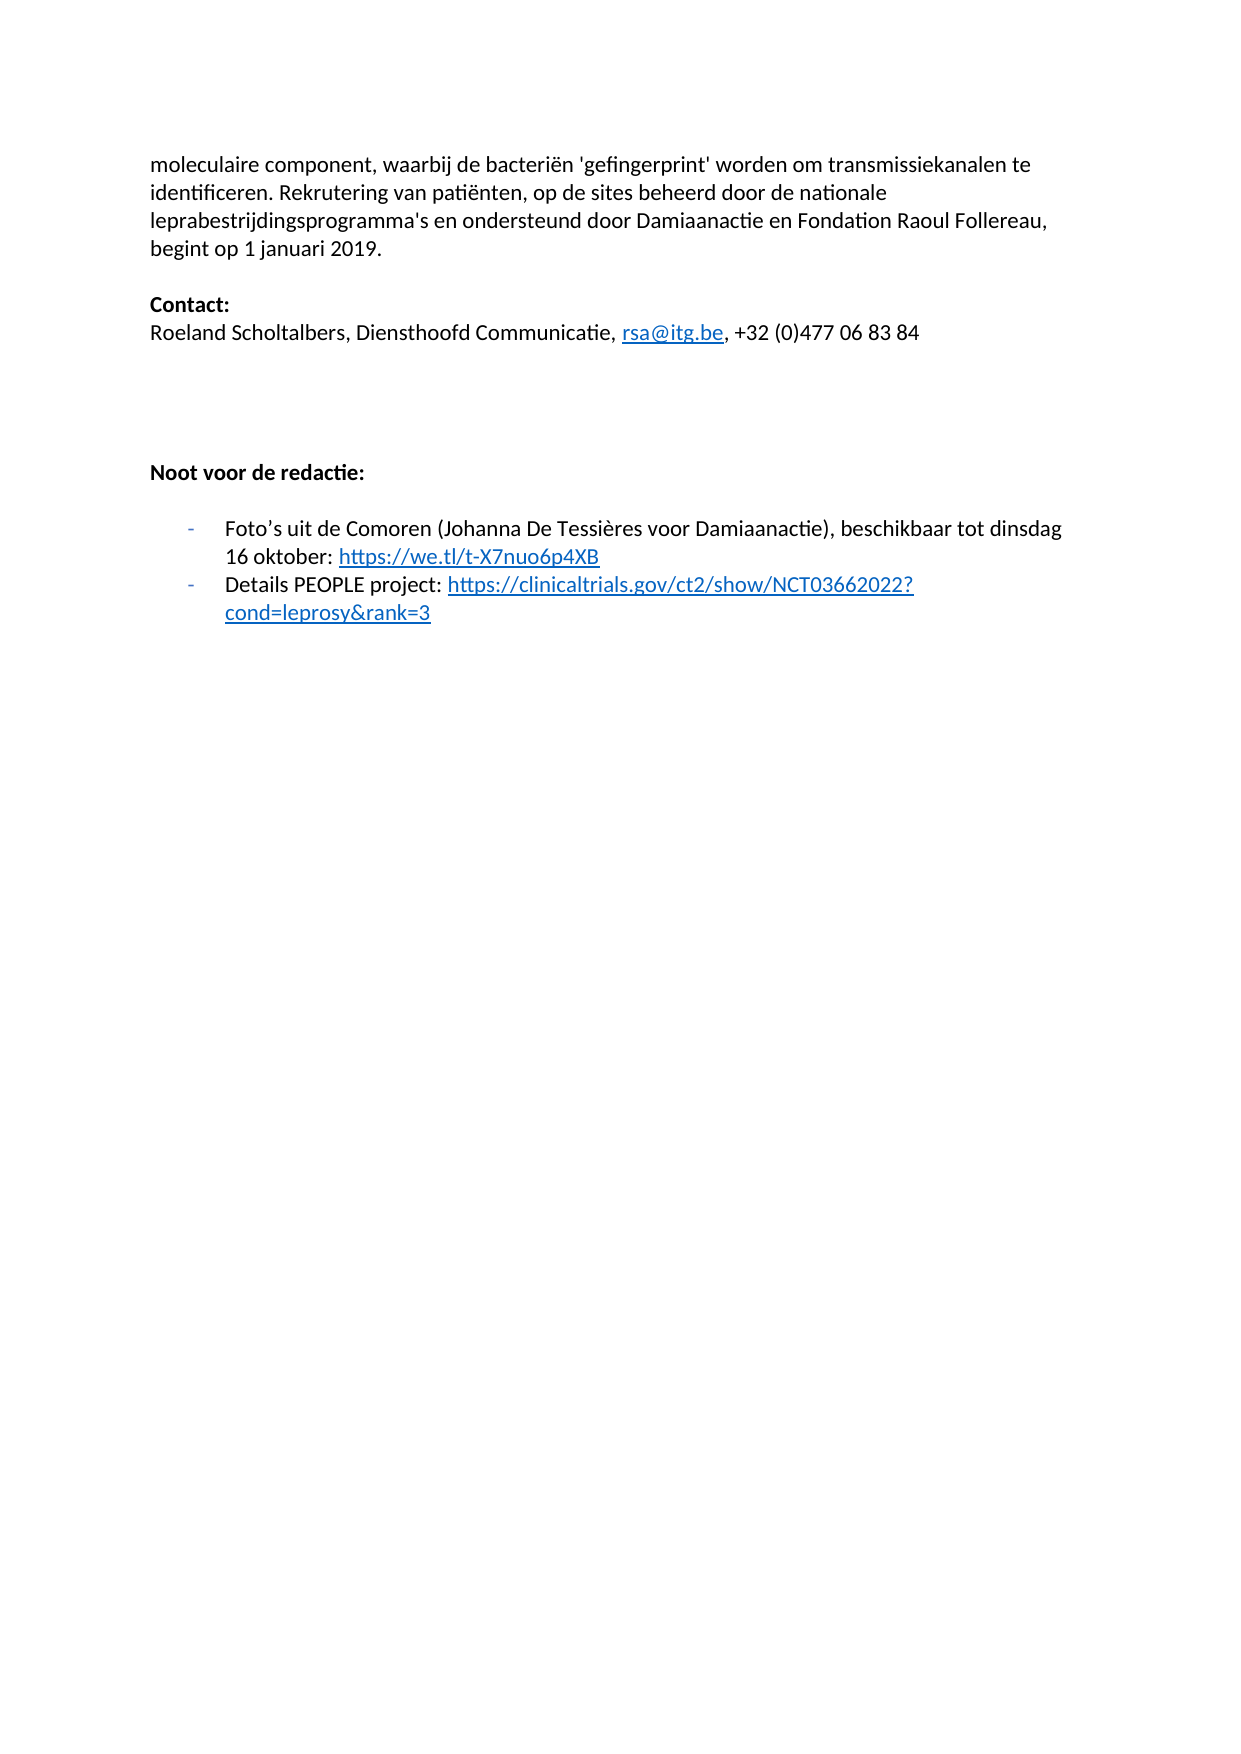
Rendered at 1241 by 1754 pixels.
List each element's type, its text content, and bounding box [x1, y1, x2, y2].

list Foto’s uit de Comoren (Johanna De Tessières voor Damiaanactie), beschikbaar tot dinsdag 16 oktober: https://we.tl/t-X7nuo6p4XB [187, 514, 1090, 570]
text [150, 150, 1090, 262]
text Noot voor de redactie: [150, 458, 1090, 486]
list Details PEOPLE project: https://clinicaltrials.gov/ct2/show/NCT03662022?cond=leprosy&rank=3 [187, 570, 1090, 626]
text Roeland Scholtalbers, Diensthoofd Communicatie, rsa@itg.be, +32 (0)477 06 83 84 [150, 318, 1090, 346]
text Contact: [150, 290, 1090, 318]
